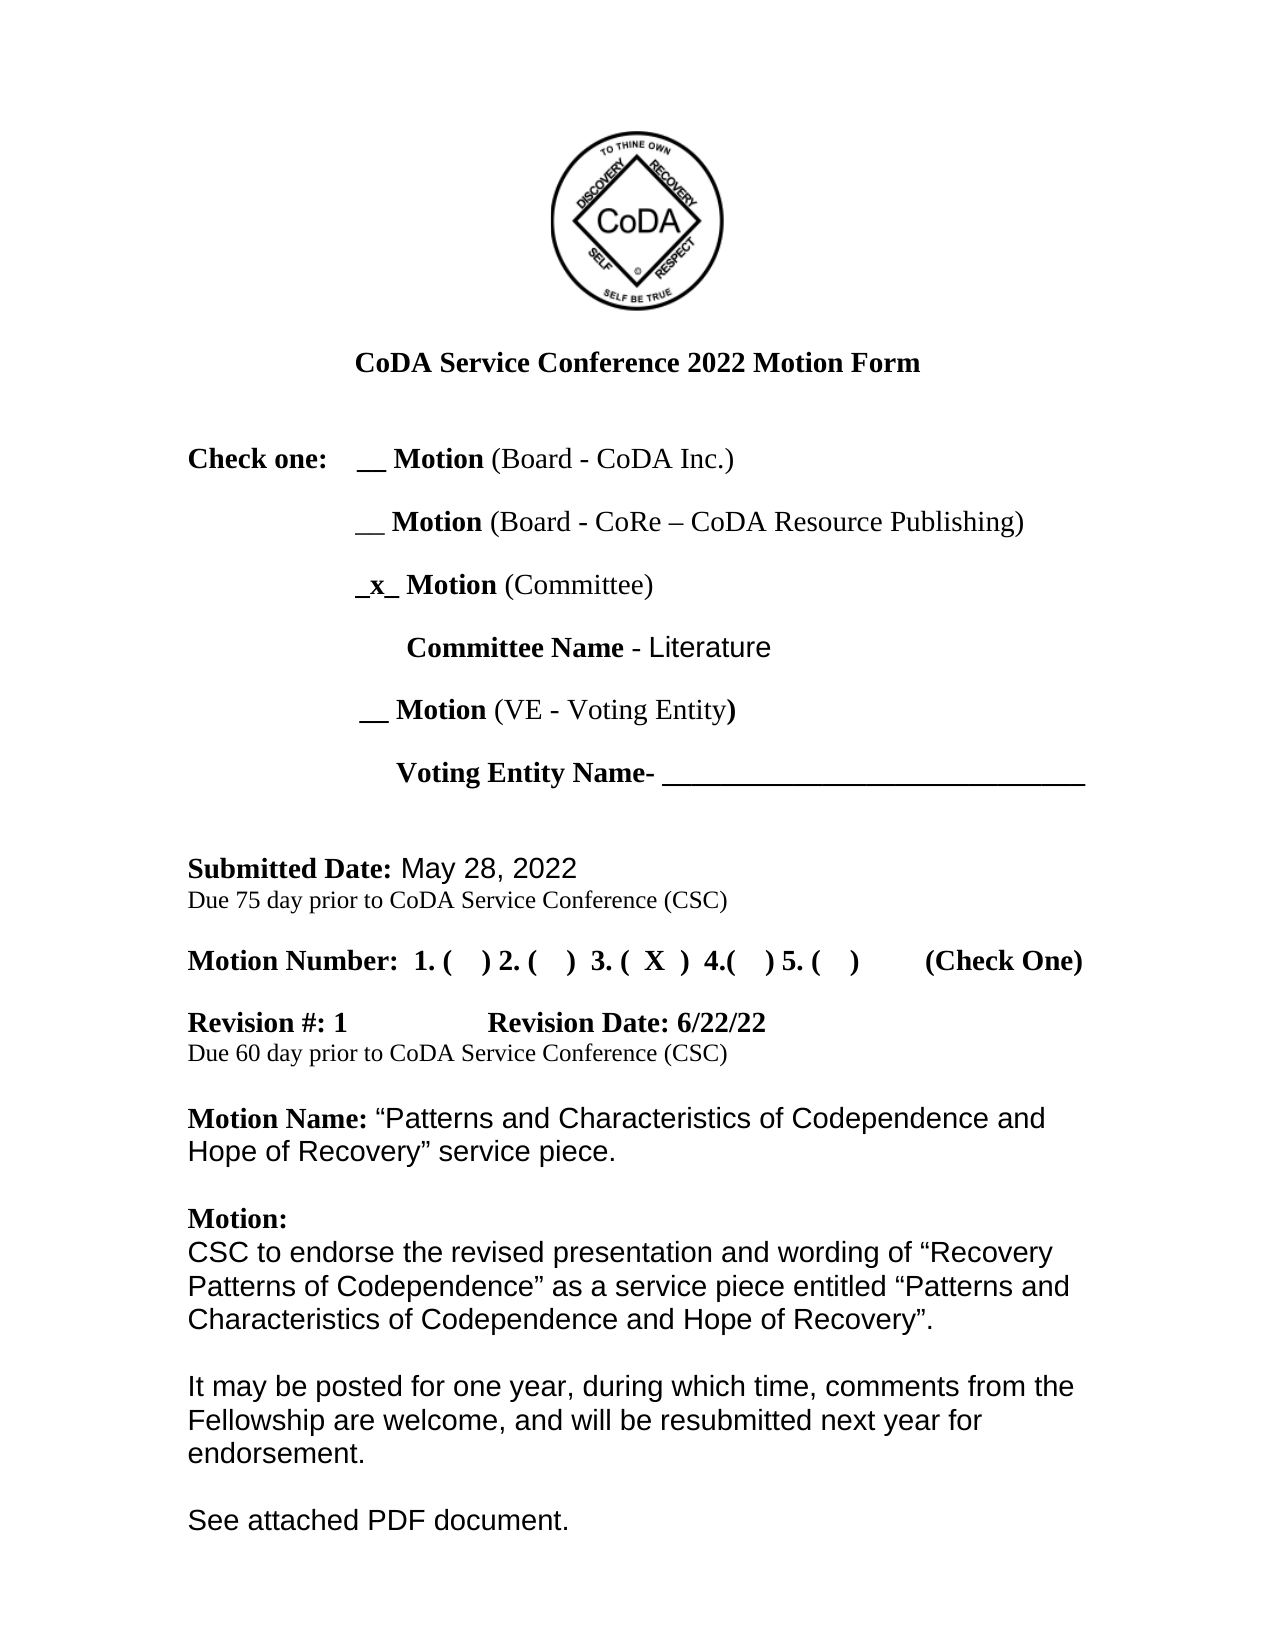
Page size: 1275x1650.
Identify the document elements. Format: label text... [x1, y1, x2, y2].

picture [550, 131, 725, 312]
text _x_ Motion (Committee) [187, 567, 1087, 601]
text Motion Name: “Patterns and Characteristics of Codependence and Hope of Recovery” service piece. [187, 1101, 1087, 1168]
text CSC to endorse the revised presentation and wording of “Recovery Patterns of Codependence” as a service piece entitled “Patterns and Characteristics of Codependence and Hope of Recovery”. [187, 1235, 1087, 1336]
text Check one: __ Motion (Board - CoDA Inc.) [187, 442, 1087, 475]
text Due 60 day prior to CoDA Service Conference (CSC) [187, 1038, 1087, 1067]
text __ Motion (VE - Voting Entity) [262, 692, 1087, 726]
text Submitted Date: May 28, 2022 [187, 851, 1087, 885]
text Motion Number: 1. ( ) 2. ( ) 3. ( X ) 4.( ) 5. ( ) (Check One) [187, 943, 1087, 976]
text Revision #: 1 Revision Date: 6/22/22 [187, 1005, 1087, 1038]
text __ Motion (Board - CoRe – CoDA Resource Publishing) [187, 504, 1087, 538]
text CoDA Service Conference 2022 Motion Form [187, 345, 1087, 379]
text Due 75 day prior to CoDA Service Conference (CSC) [187, 885, 1087, 914]
text Voting Entity Name- _____________________________ [262, 755, 1087, 789]
text See attached PDF document. [187, 1503, 1087, 1537]
text It may be posted for one year, during which time, comments from the Fellowship are welcome, and will be resubmitted next year for endorsement. [187, 1369, 1087, 1470]
text Motion: [187, 1201, 1087, 1235]
text Committee Name - Literature [187, 630, 1087, 663]
